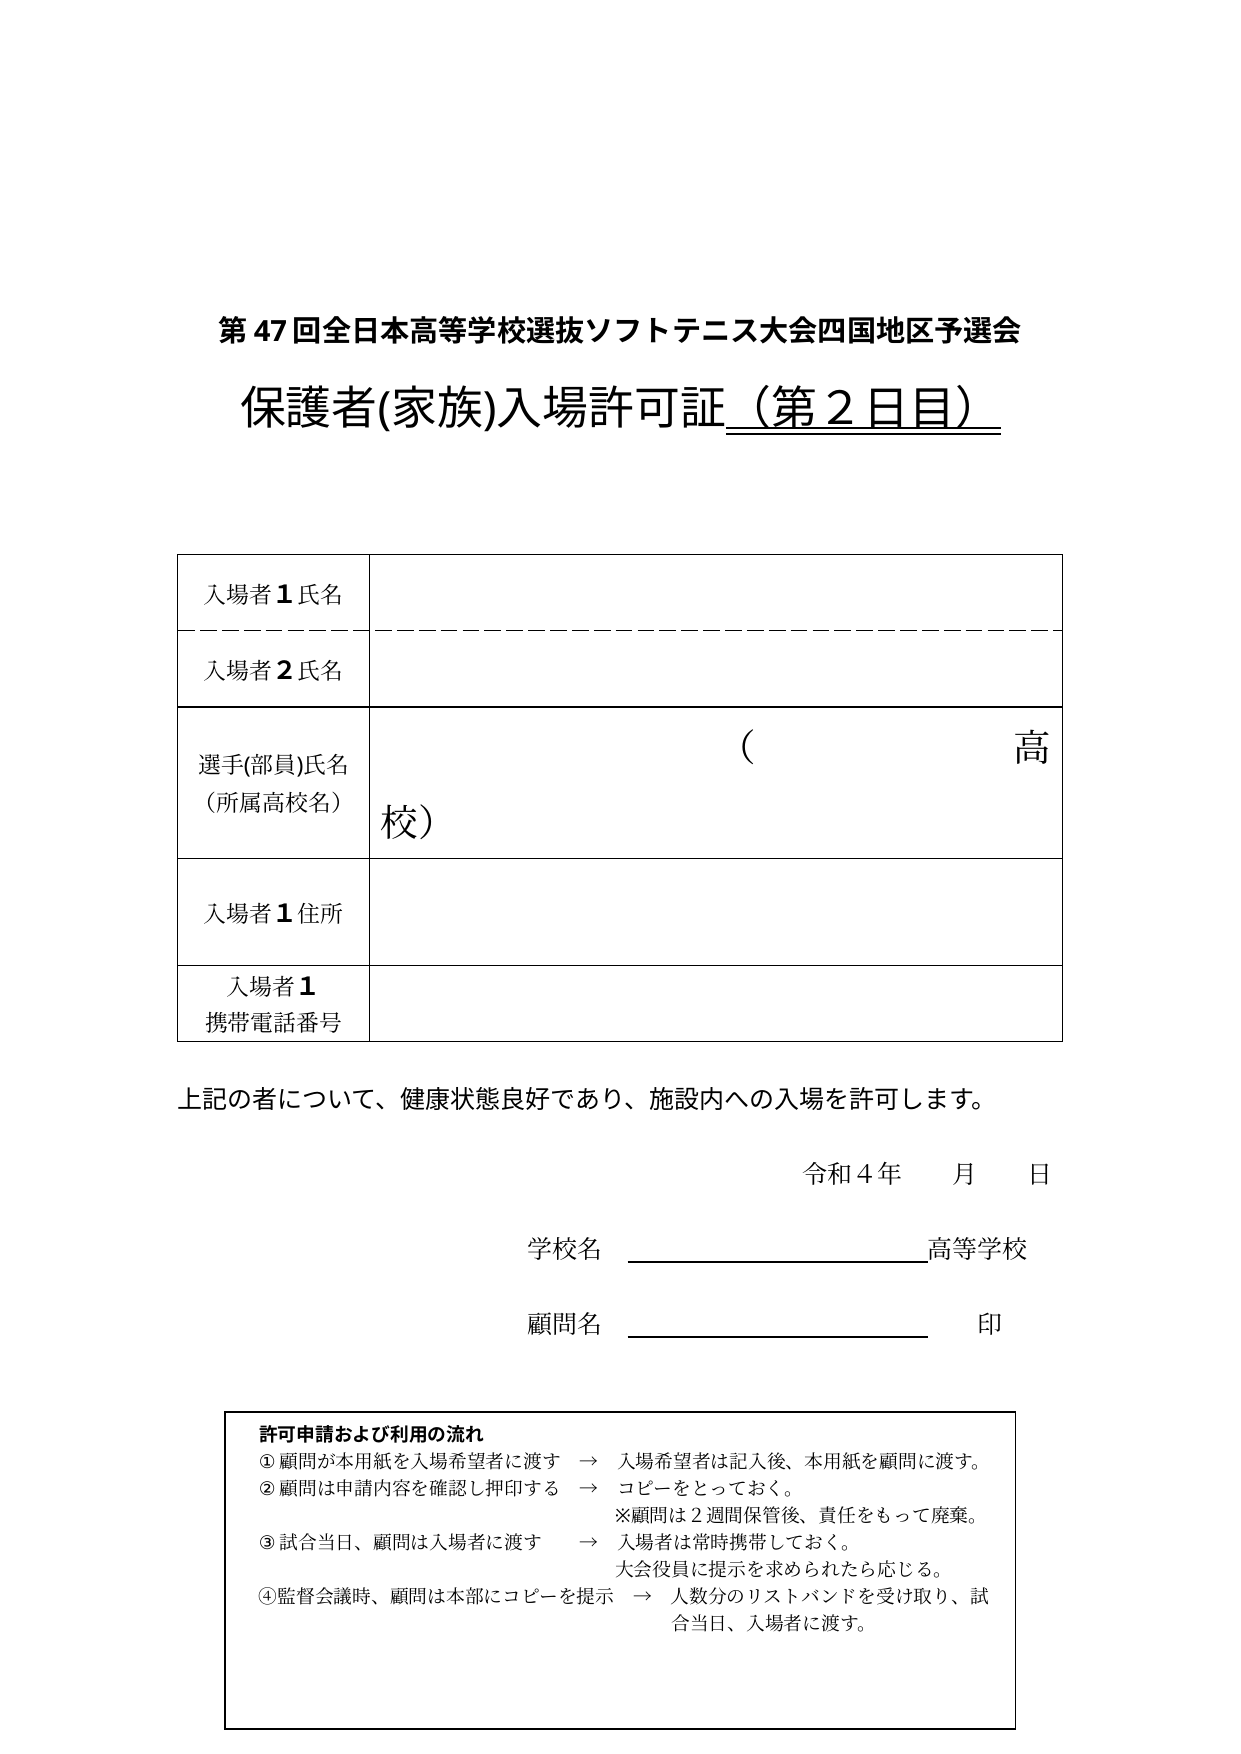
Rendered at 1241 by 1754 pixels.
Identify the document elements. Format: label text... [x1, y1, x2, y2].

text 学校名 高等学校 [177, 1229, 1063, 1267]
text 保護者(家族)入場許可証（第２日目） [177, 367, 1063, 442]
table_cell 入場者１住所 [178, 859, 369, 965]
text 顧問名 印 [177, 1304, 1063, 1342]
table_header [370, 555, 1062, 630]
table_cell 選手(部員)氏名 （所属高校名） [178, 708, 369, 857]
table_cell （ 高校） [370, 708, 1062, 857]
table_cell [370, 630, 1062, 706]
text 第47回全日本高等学校選抜ソフトテニス大会四国地区予選会 [177, 292, 1063, 367]
table_cell 入場者２氏名 [178, 630, 369, 706]
text 上記の者について、健康状態良好であり、施設内への入場を許可します。 [177, 1079, 1063, 1117]
table_cell [370, 859, 1062, 965]
table_cell 入場者１ 携帯電話番号 [178, 966, 369, 1041]
text 令和４年 月 日 [177, 1154, 1063, 1192]
table_header 入場者１氏名 [178, 555, 369, 630]
table_cell [370, 966, 1062, 1041]
